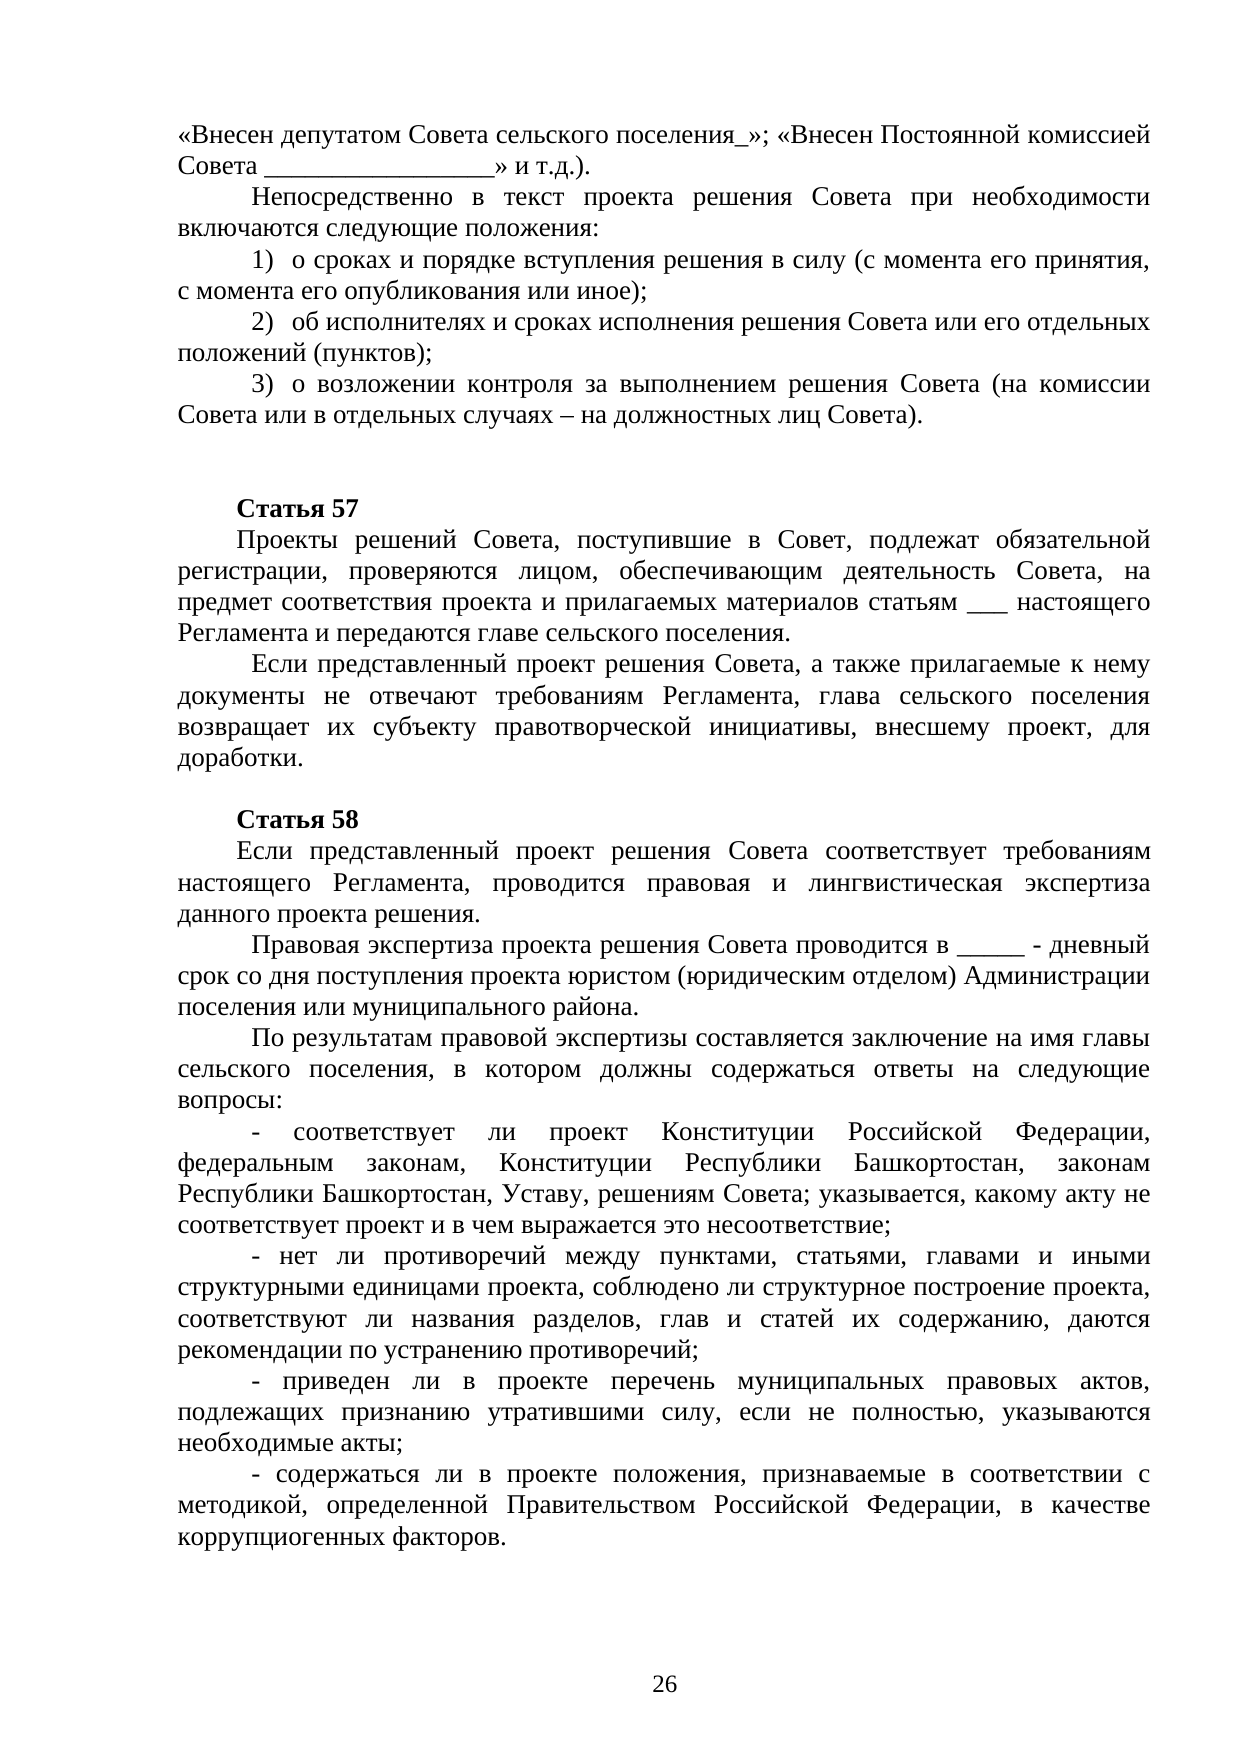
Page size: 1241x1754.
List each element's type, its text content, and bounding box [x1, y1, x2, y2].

list о сроках и порядке вступления решения в силу (с момента его принятия, с момента его опубликования или иное); [177, 243, 1152, 305]
text Статья 57 [177, 492, 1152, 523]
text - нет ли противоречий между пунктами, статьями, главами и иными структурными единицами проекта, соблюдено ли структурное построение проекта, соответствуют ли названия разделов, глав и статей их содержанию, даются рекомендации по устранению противоречий; [177, 1239, 1152, 1364]
text - содержаться ли в проекте положения, признаваемые в соответствии с методикой, определенной Правительством Российской Федерации, в качестве коррупциогенных факторов. [177, 1457, 1152, 1551]
text Проекты решений Совета, поступившие в Совет, подлежат обязательной регистрации, проверяются лицом, обеспечивающим деятельность Совета, на предмет соответствия проекта и прилагаемых материалов статьям ___ настоящего Регламента и передаются главе сельского поселения. [177, 523, 1152, 648]
text Правовая экспертиза проекта решения Совета проводится в _____ - дневный срок со дня поступления проекта юристом (юридическим отделом) Администрации поселения или муниципального района. [177, 928, 1152, 1021]
text Если представленный проект решения Совета, а также прилагаемые к нему документы не отвечают требованиям Регламента, глава сельского поселения возвращает их субъекту правотворческой инициативы, внесшему проект, для доработки. [177, 648, 1152, 772]
text - приведен ли в проекте перечень муниципальных правовых актов, подлежащих признанию утратившими силу, если не полностью, указываются необходимые акты; [177, 1364, 1152, 1457]
text - соответствует ли проект Конституции Российской Федерации, федеральным законам, Конституции Республики Башкортостан, законам Республики Башкортостан, Уставу, решениям Совета; указывается, какому акту не соответствует проект и в чем выражается это несоответствие; [177, 1115, 1152, 1239]
list о возложении контроля за выполнением решения Совета (на комиссии Совета или в отдельных случаях – на должностных лиц Совета). [177, 367, 1152, 429]
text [177, 118, 1152, 180]
text Непосредственно в текст проекта решения Совета при необходимости включаются следующие положения: [177, 180, 1152, 243]
text По результатам правовой экспертизы составляется заключение на имя главы сельского поселения, в котором должны содержаться ответы на следующие вопросы: [177, 1021, 1152, 1115]
list об исполнителях и сроках исполнения решения Совета или его отдельных положений (пунктов); [177, 305, 1152, 367]
text Статья 58 [177, 803, 1152, 834]
text Если представленный проект решения Совета соответствует требованиям настоящего Регламента, проводится правовая и лингвистическая экспертиза данного проекта решения. [177, 834, 1152, 928]
